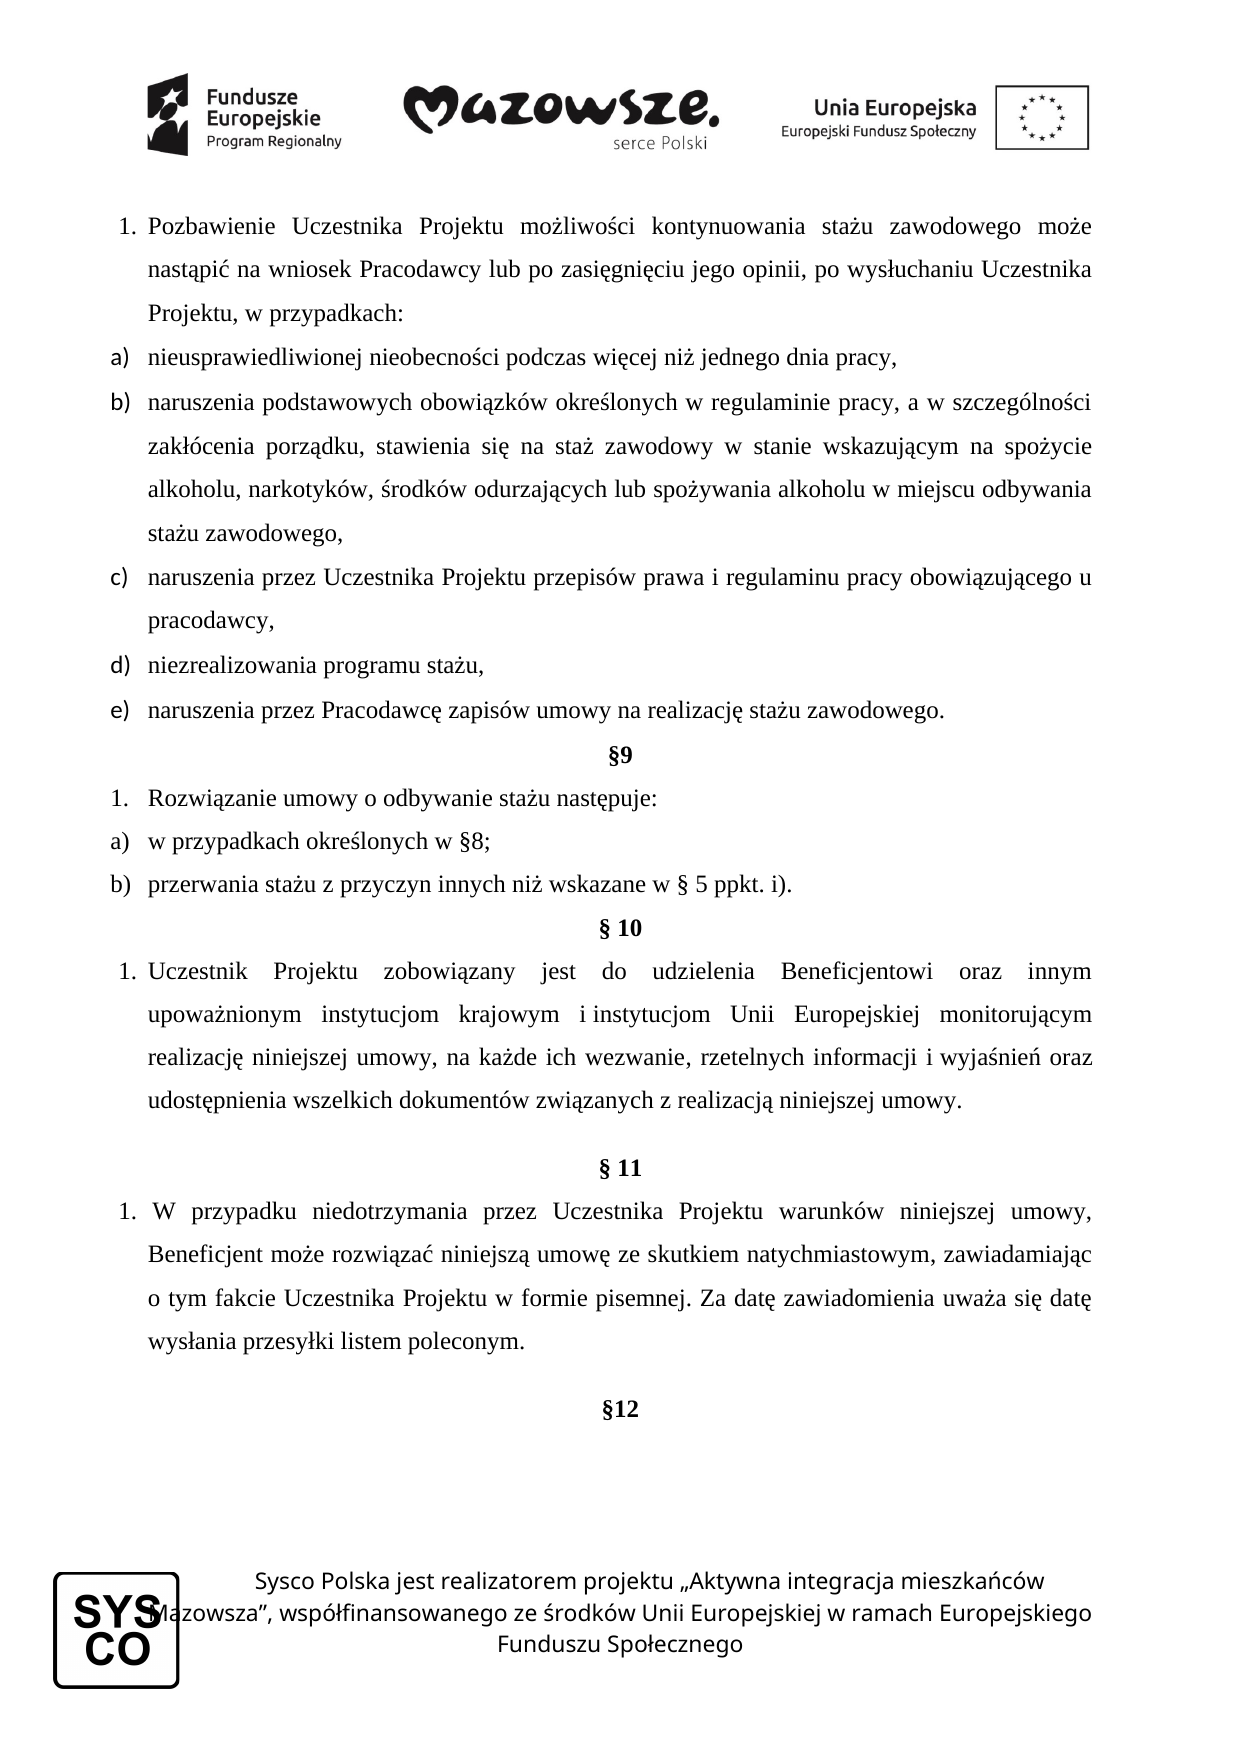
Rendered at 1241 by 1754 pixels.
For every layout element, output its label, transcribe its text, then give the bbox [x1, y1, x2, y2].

list w przypadkach określonych w §8; [110, 826, 1093, 855]
list niezrealizowania programu stażu, [110, 649, 1093, 679]
list nieusprawiedliwionej nieobecności podczas więcej niż jednego dnia pracy, [110, 341, 1093, 371]
picture [53, 1572, 180, 1689]
text 1. Uczestnik Projektu zobowiązany jest do udzielenia Beneficjentowi oraz innym upoważnionym instytucjom krajowym i instytucjom Unii Europejskiej monitorującym realizację niniejszej umowy, na każde ich wezwanie, rzetelnych informacji i wyjaśnień oraz udostępnienia wszelkich dokumentów związanych z realizacją niniejszej umowy. [118, 956, 1093, 1114]
picture [147, 73, 1093, 156]
text §12 [148, 1394, 1093, 1423]
list naruszenia podstawowych obowiązków określonych w regulaminie pracy, a w szczególności zakłócenia porządku, stawienia się na staż zawodowy w stanie wskazującym na spożycie alkoholu, narkotyków, środków odurzających lub spożywania alkoholu w miejscu odbywania stażu zawodowego, [110, 386, 1093, 546]
text 1. W przypadku niedotrzymania przez Uczestnika Projektu warunków niniejszej umowy, Beneficjent może rozwiązać niniejszą umowę ze skutkiem natychmiastowym, zawiadamiając o tym fakcie Uczestnika Projektu w formie pisemnej. Za datę zawiadomienia uważa się datę wysłania przesyłki listem poleconym. [118, 1196, 1093, 1354]
text §9 [148, 740, 1093, 769]
list naruszenia przez Pracodawcę zapisów umowy na realizację stażu zawodowego. [110, 694, 1093, 725]
list Pozbawienie Uczestnika Projektu możliwości kontynuowania stażu zawodowego może nastąpić na wniosek Pracodawcy lub po zasięgnięciu jego opinii, po wysłuchaniu Uczestnika Projektu, w przypadkach: [118, 211, 1093, 326]
list naruszenia przez Uczestnika Projektu przepisów prawa i regulaminu pracy obowiązującego u pracodawcy, [110, 561, 1093, 634]
list Rozwiązanie umowy o odbywanie stażu następuje: [110, 783, 1093, 812]
text § 11 [148, 1153, 1093, 1182]
text § 10 [148, 913, 1093, 941]
list przerwania stażu z przyczyn innych niż wskazane w § 5 ppkt. i). [110, 869, 1093, 898]
